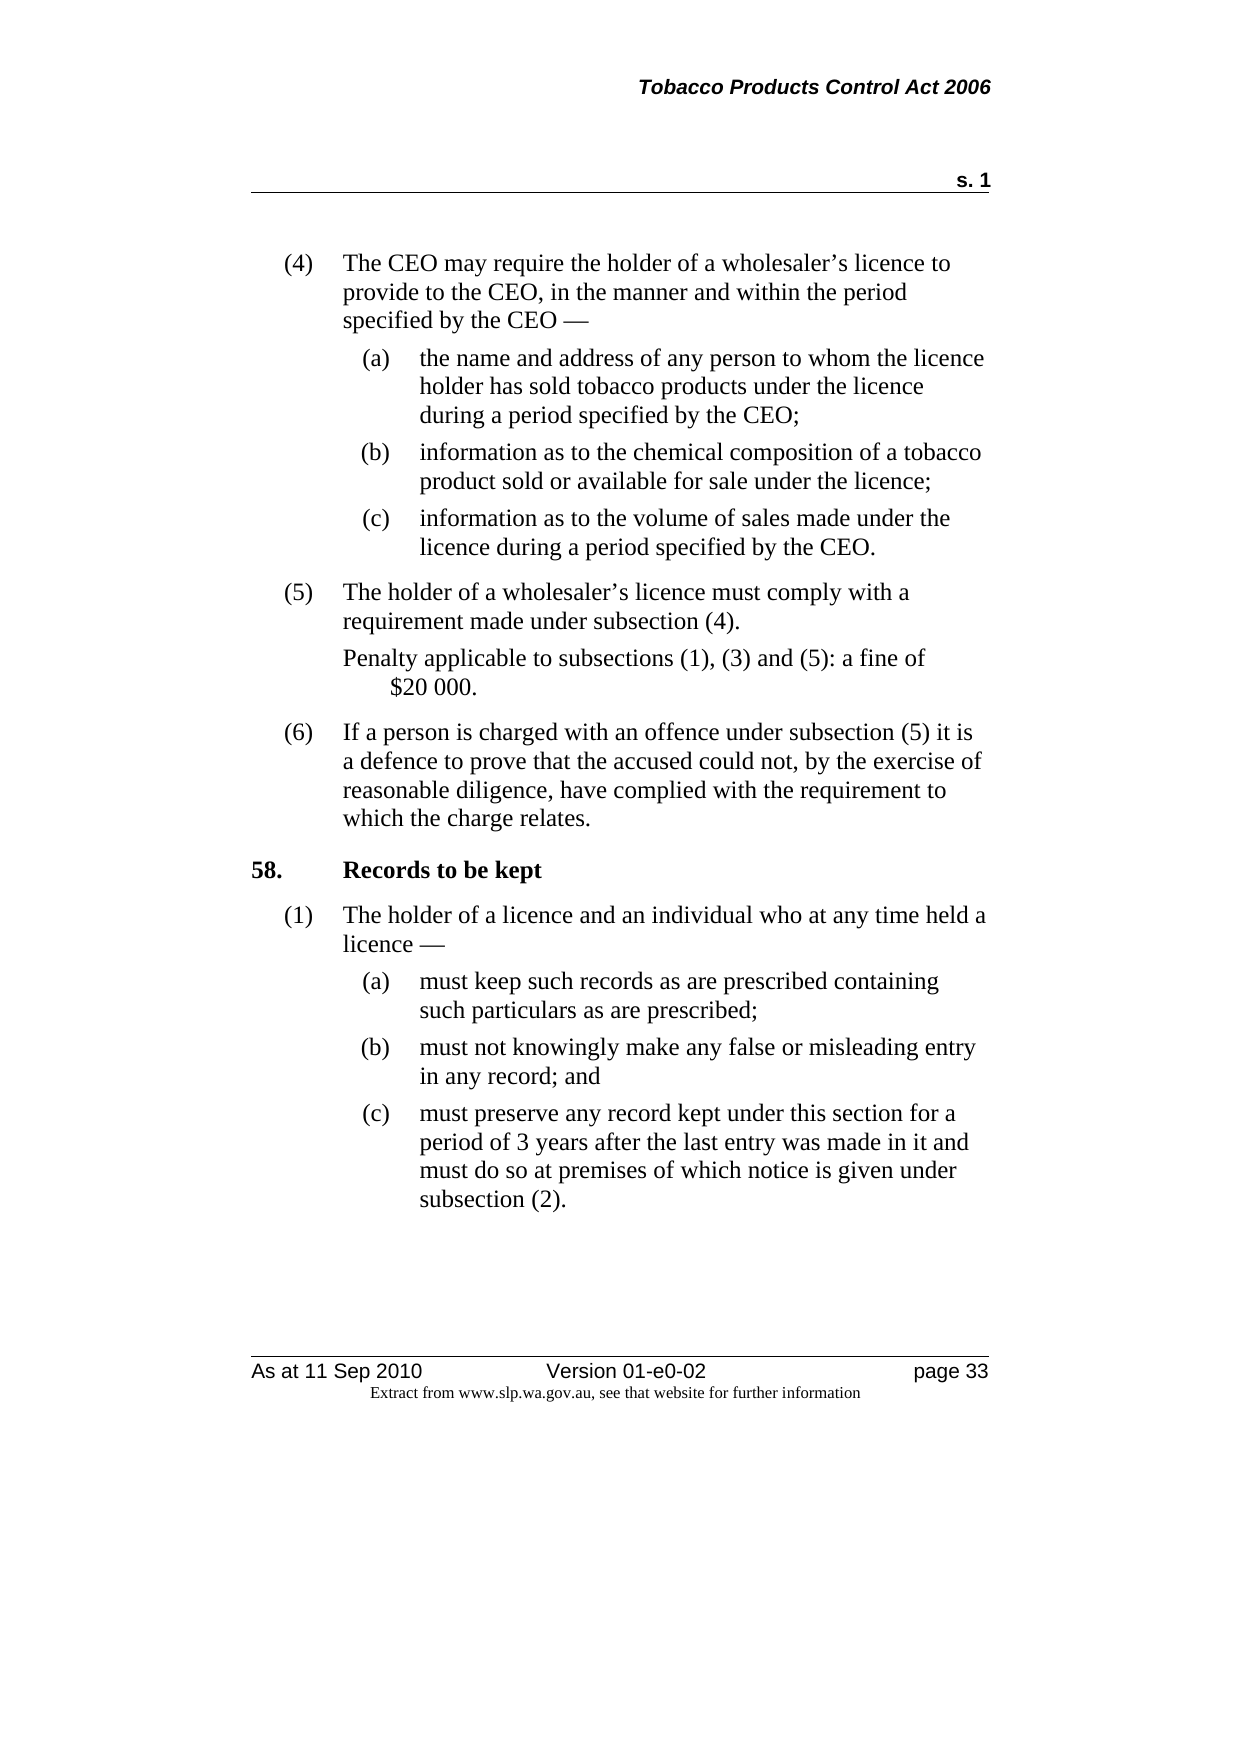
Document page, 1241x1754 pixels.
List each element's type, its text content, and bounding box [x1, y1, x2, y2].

text (5) The holder of a wholesaler’s licence must comply with a requirement made under subsection (4). [251, 577, 989, 635]
text (c) must preserve any record kept under this section for a period of 3 years after the last entry was made in it and must do so at premises of which notice is given under subsection (2). [251, 1098, 989, 1213]
text (6) If a person is charged with an offence under subsection (5) it is a defence to prove that the accused could not, by the exercise of reasonable diligence, have complied with the requirement to which the charge relates. [251, 717, 989, 832]
text (b) must not knowingly make any false or misleading entry in any record; and [251, 1032, 989, 1090]
text Penalty applicable to subsections (1), (3) and (5): a fine of $20 000. [251, 643, 989, 701]
text (a) the name and address of any person to whom the licence holder has sold tobacco products under the licence during a period specified by the CEO; [251, 343, 989, 429]
text (c) information as to the volume of sales made under the licence during a period specified by the CEO. [251, 503, 989, 561]
text (a) must keep such records as are prescribed containing such particulars as are prescribed; [251, 966, 989, 1024]
text (4) The CEO may require the holder of a wholesaler’s licence to provide to the CEO, in the manner and within the period specified by the CEO — [251, 248, 989, 334]
subtitle 58. Records to be kept [251, 855, 989, 884]
text (b) information as to the chemical composition of a tobacco product sold or available for sale under the licence; [251, 437, 989, 495]
text (1) The holder of a licence and an individual who at any time held a licence — [251, 901, 989, 958]
